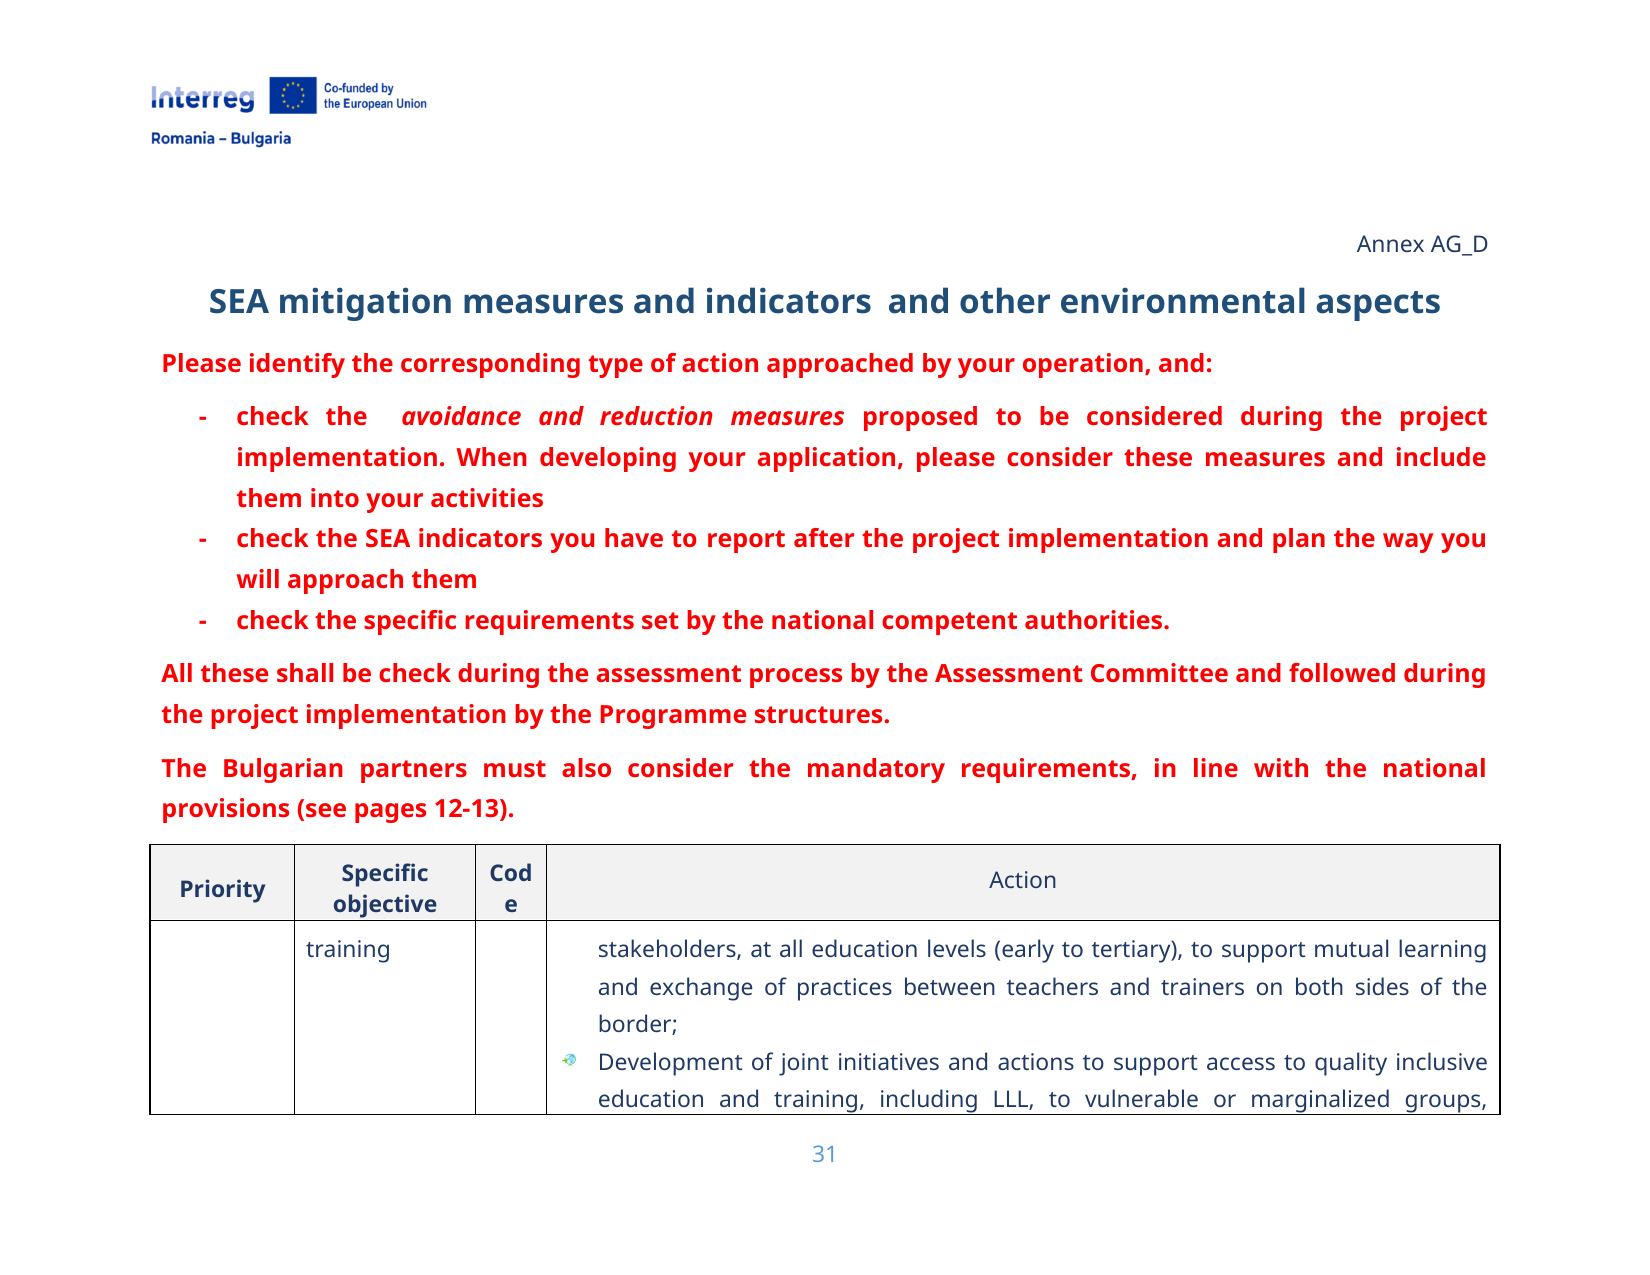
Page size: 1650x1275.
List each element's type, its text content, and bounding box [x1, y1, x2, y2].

table_cell Action [547, 845, 1499, 919]
table_header Annex AG_D SEA mitigation measures and indicators and other environmental aspects Please identify the corresponding type of action approached by your operation, and: check the avoidance and reduction measures proposed to be considered during the project implementation. When developing your application, please consider these measures and include them into your activities check the SEA indicators you have to report after the project implementation and plan the way you will approach them check the specific requirements set by the national competent authorities. All these shall be check during the assessment process by the Assessment Committee and followed during the project implementation by the Programme structures. The Bulgarian partners must also consider the mandatory requirements, in line with the national provisions (see pages 12-13). [150, 216, 1500, 843]
table_cell Development of partnerships between education and training institutions and stakeholders, at all education levels (early to tertiary), to support mutual learning and exchange of practices between teachers and trainers on both sides of the border; Development of joint initiatives and actions to support access to quality inclusive education and training, including LLL, to vulnerable or marginalized groups, including disabled persons, SEN ('Special educational needs' is a legal definition and refers to children with learning problems or disabilities that make it harder for them to learn than most children the same age), Roma ethnic group etc. Joint measures for improving the link between the labour market and the education and training system. [547, 921, 1499, 1114]
table_cell Priority [151, 845, 294, 919]
table_cell Code [476, 845, 546, 919]
picture [561, 1053, 576, 1070]
table_cell [476, 921, 546, 1114]
picture [150, 75, 428, 154]
table_cell Specific objective [295, 845, 475, 919]
